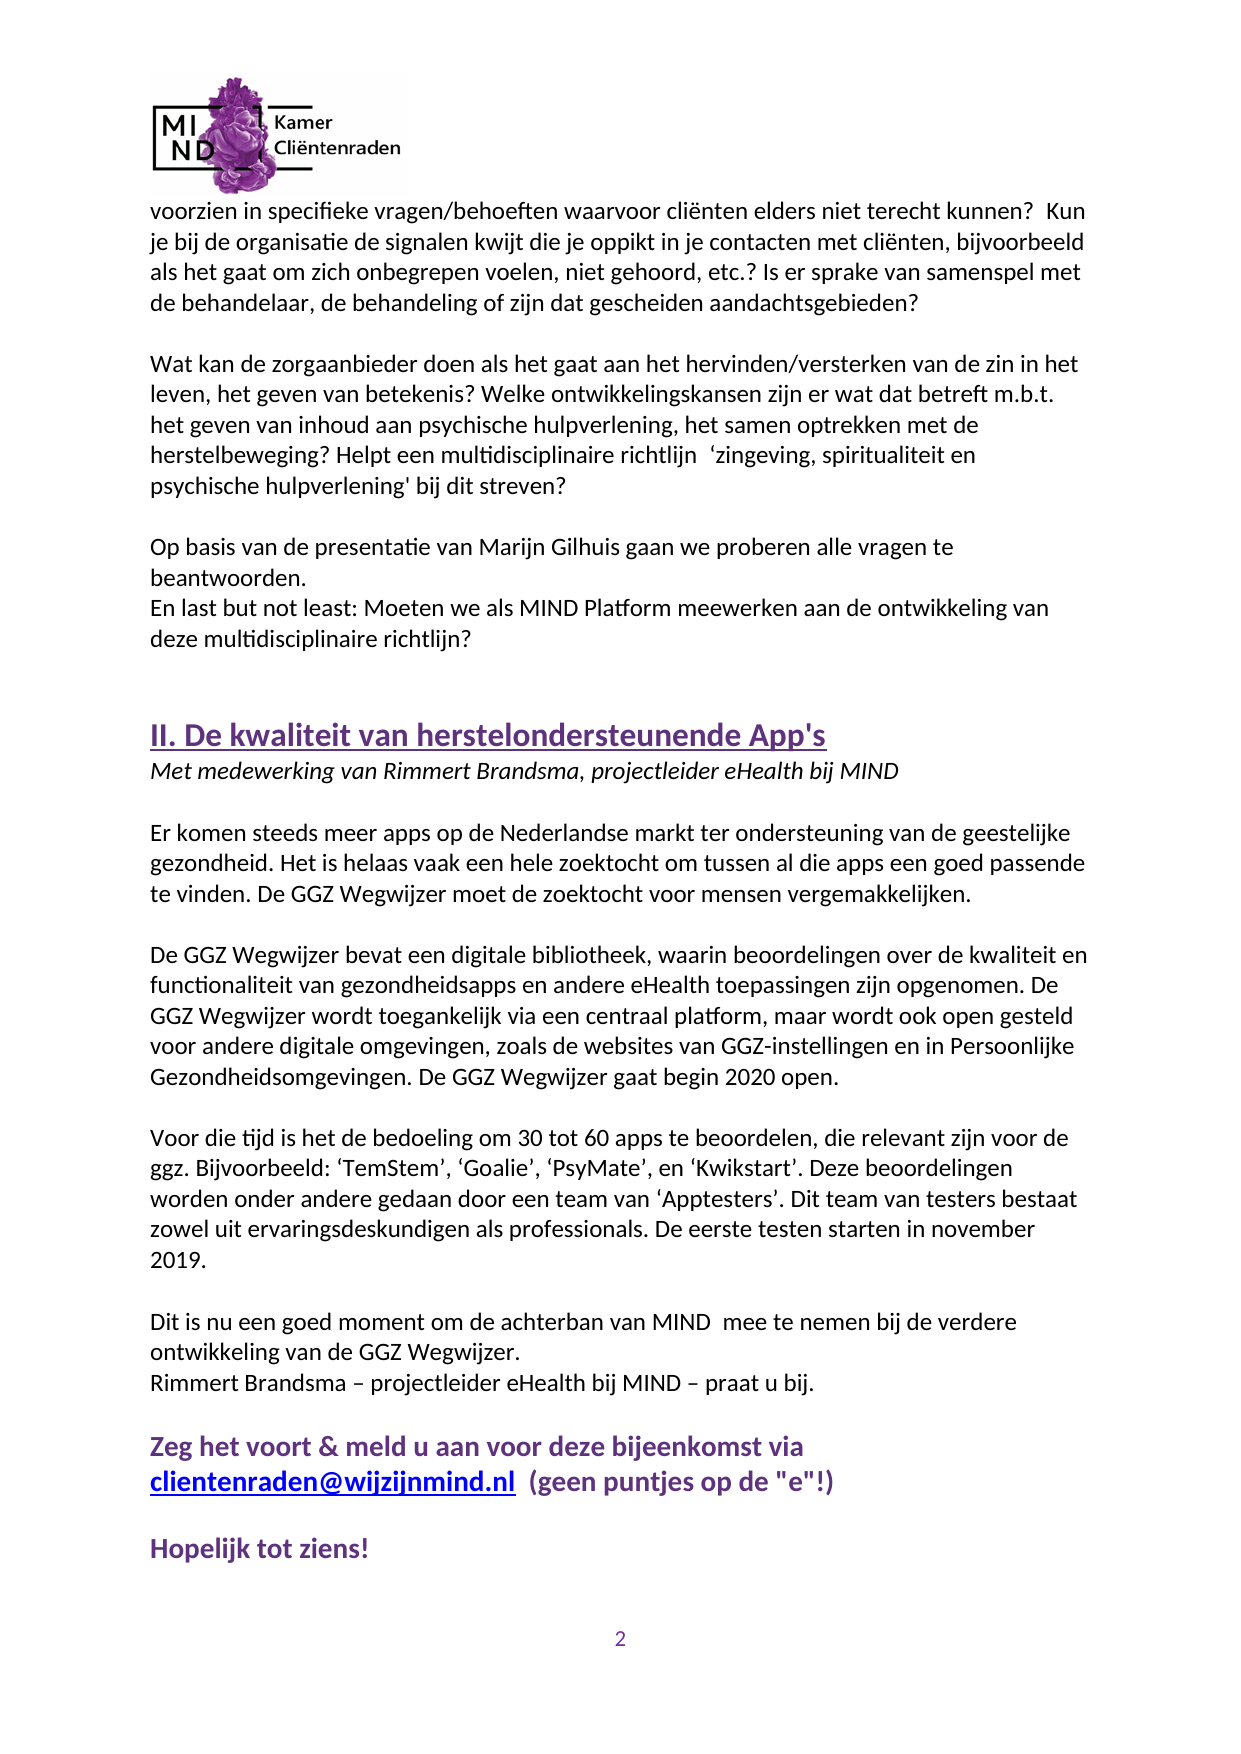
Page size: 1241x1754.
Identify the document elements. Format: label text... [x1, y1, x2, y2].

text Er komen steeds meer apps op de Nederlandse markt ter ondersteuning van de geestelijke gezondheid. Het is helaas vaak een hele zoektocht om tussen al die apps een goed passende te vinden. De GGZ Wegwijzer moet de zoektocht voor mensen vergemakkelijken. [150, 817, 1090, 908]
text De GGZ Wegwijzer bevat een digitale bibliotheek, waarin beoordelingen over de kwaliteit en functionaliteit van gezondheidsapps en andere eHealth toepassingen zijn opgenomen. De GGZ Wegwijzer wordt toegankelijk via een centraal platform, maar wordt ook open gesteld voor andere digitale omgevingen, zoals de websites van GGZ-instellingen en in Persoonlijke Gezondheidsomgevingen. De GGZ Wegwijzer gaat begin 2020 open. [150, 939, 1090, 1091]
text Met medewerking van Rimmert Brandsma, projectleider eHealth bij MIND [150, 755, 1090, 786]
text Wat kan de zorgaanbieder doen als het gaat aan het hervinden/versterken van de zin in het leven, het geven van betekenis? Welke ontwikkelingskansen zijn er wat dat betreft m.b.t. het geven van inhoud aan psychische hulpverlening, het samen optrekken met de herstelbeweging? Helpt een multidisciplinaire richtlijn ‘zingeving, spiritualiteit en psychische hulpverlening' bij dit streven? [150, 348, 1090, 501]
text II. De kwaliteit van herstelondersteunende App's [150, 714, 1090, 755]
text Voor die tijd is het de bedoeling om 30 tot 60 apps te beoordelen, die relevant zijn voor de ggz. Bijvoorbeeld: ‘TemStem’, ‘Goalie’, ‘PsyMate’, en ‘Kwikstart’. Deze beoordelingen worden onder andere gedaan door een team van ‘Apptesters’. Dit team van testers bestaat zowel uit ervaringsdeskundigen als professionals. De eerste testen starten in november 2019. [150, 1122, 1090, 1274]
text Op basis van de presentatie van Marijn Gilhuis gaan we proberen alle vragen te beantwoorden. [150, 531, 1090, 592]
text Zeg het voort & meld u aan voor deze bijeenkomst via clientenraden@wijzijnmind.nl (geen puntjes op de "e"!) [150, 1428, 1090, 1499]
text Rimmert Brandsma – projectleider eHealth bij MIND – praat u bij. [150, 1367, 1090, 1397]
text Dit is nu een goed moment om de achterban van MIND mee te nemen bij de verdere ontwikkeling van de GGZ Wegwijzer. [150, 1306, 1090, 1367]
text Hopelijk tot ziens! [150, 1530, 1090, 1565]
text En last but not least: Moeten we als MIND Platform meewerken aan de ontwikkeling van deze multidisciplinaire richtlijn? [150, 592, 1090, 653]
picture [150, 73, 407, 196]
